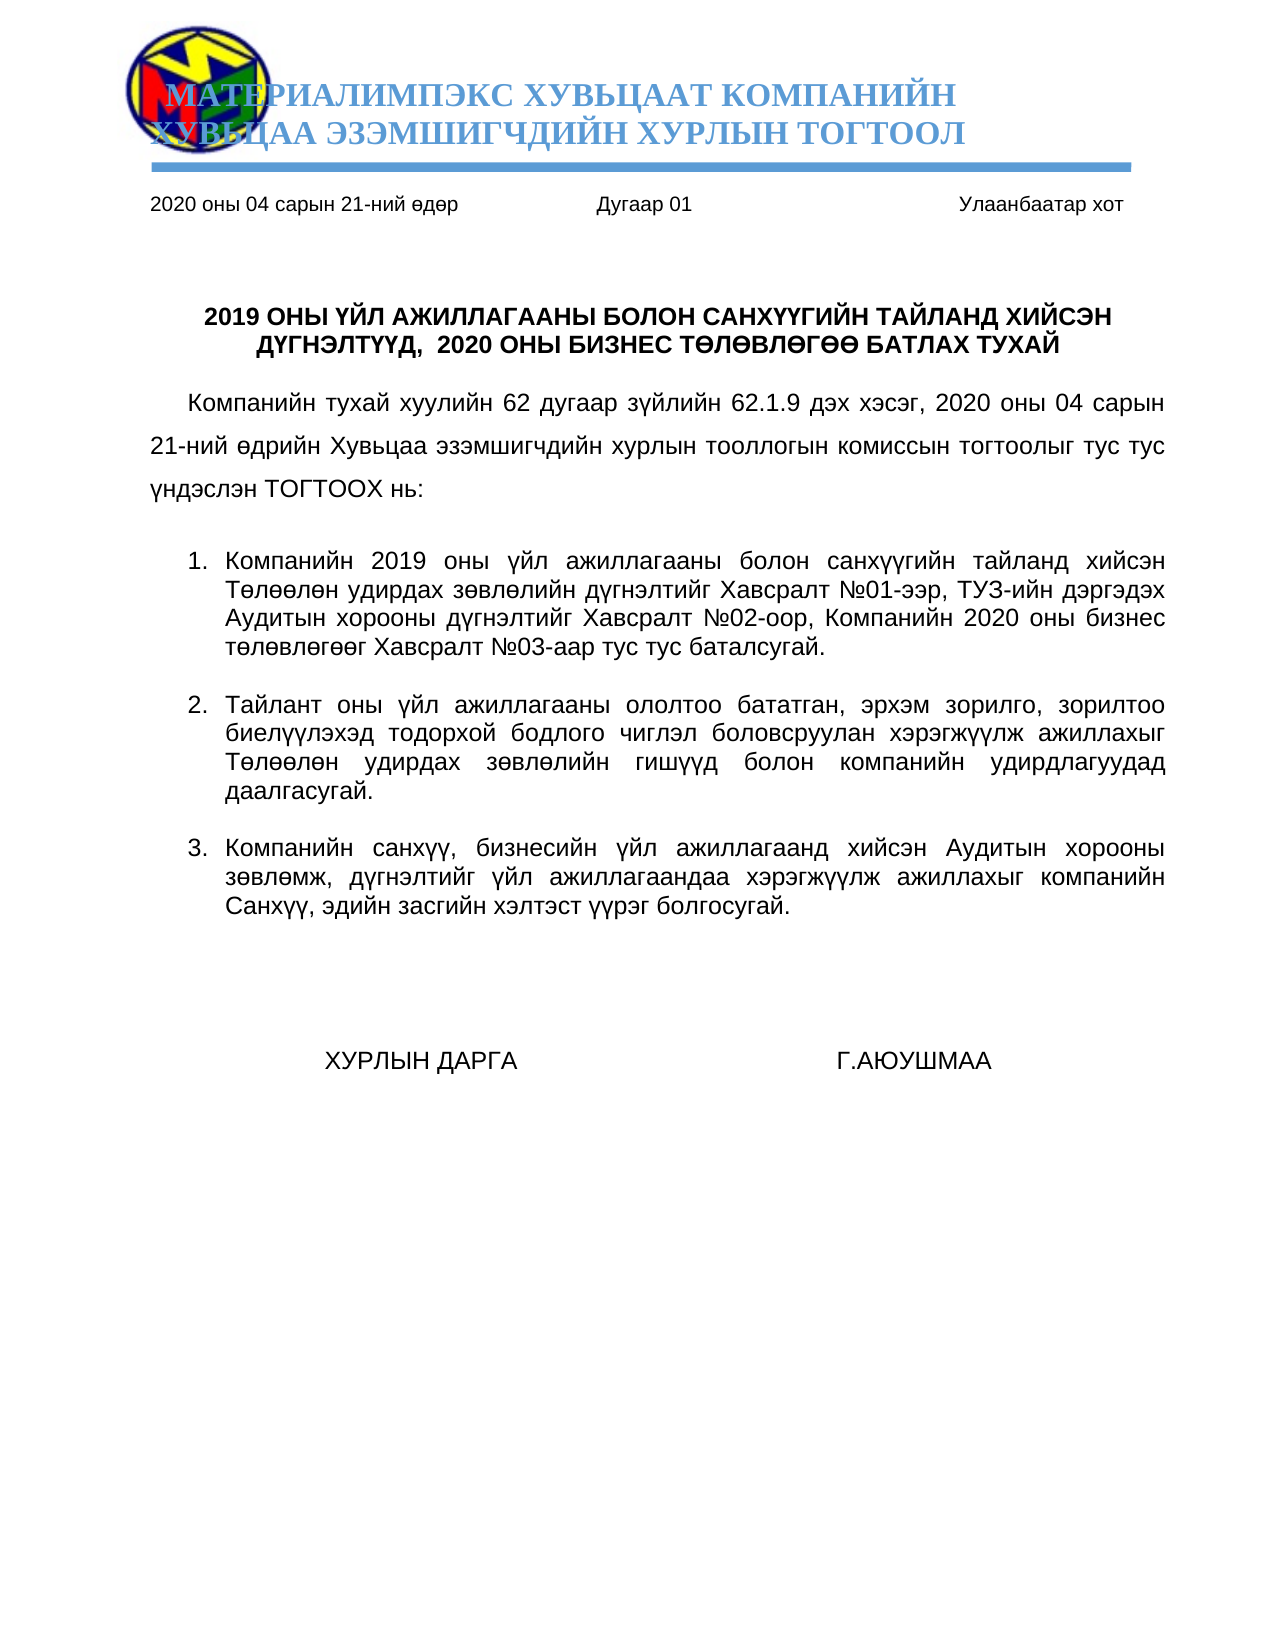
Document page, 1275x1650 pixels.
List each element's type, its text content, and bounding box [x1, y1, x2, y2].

text ХУРЛЫН ДАРГА Г.АЮУШМАА [150, 1046, 1167, 1074]
list Компанийн санхүү, бизнесийн үйл ажиллагаанд хийсэн Аудитын хорооны зөвлөмж, дүгнэлтийг үйл ажиллагаандаа хэрэгжүүлж ажиллахыг компанийн Санхүү, эдийн засгийн хэлтэст үүрэг болгосугай. [187, 833, 1167, 920]
list Тайлант оны үйл ажиллагааны ололтоо бататган, эрхэм зорилго, зорилтоо биелүүлэхэд тодорхой бодлого чиглэл боловсруулан хэрэгжүүлж ажиллахыг Төлөөлөн удирдах зөвлөлийн гишүүд болон компанийн удирдлагуудад даалгасугай. [187, 690, 1167, 805]
picture [117, 21, 282, 160]
picture [275, 125, 282, 135]
text 2020 оны 04 сарын 21-ний өдөр Дугаар 01 Улаанбаатар хот [150, 191, 1167, 215]
text 2019 ОНЫ ҮЙЛ АЖИЛЛАГААНЫ БОЛОН САНХҮҮГИЙН ТАЙЛАНД ХИЙСЭН ДҮГНЭЛТҮҮД, 2020 ОНЫ БИЗНЕС ТӨЛӨВЛӨГӨӨ БАТЛАХ ТУХАЙ [150, 302, 1167, 359]
text Компанийн тухай хуулийн 62 дугаар зүйлийн 62.1.9 дэх хэсэг, 2020 оны 04 сарын 21-ний өдрийн Хувьцаа эзэмшигчдийн хурлын тооллогын комиссын тогтоолыг тус тус үндэслэн ТОГТООХ нь: [150, 388, 1167, 503]
picture [274, 86, 279, 96]
list Компанийн 2019 оны үйл ажиллагааны болон санхүүгийн тайланд хийсэн Төлөөлөн удирдах зөвлөлийн дүгнэлтийг Хавсралт №01-ээр, ТУЗ-ийн дэргэдэх Аудитын хорооны дүгнэлтийг Хавсралт №02-оор, Компанийн 2020 оны бизнес төлөвлөгөөг Хавсралт №03-аар тус тус баталсугай. [187, 546, 1167, 661]
